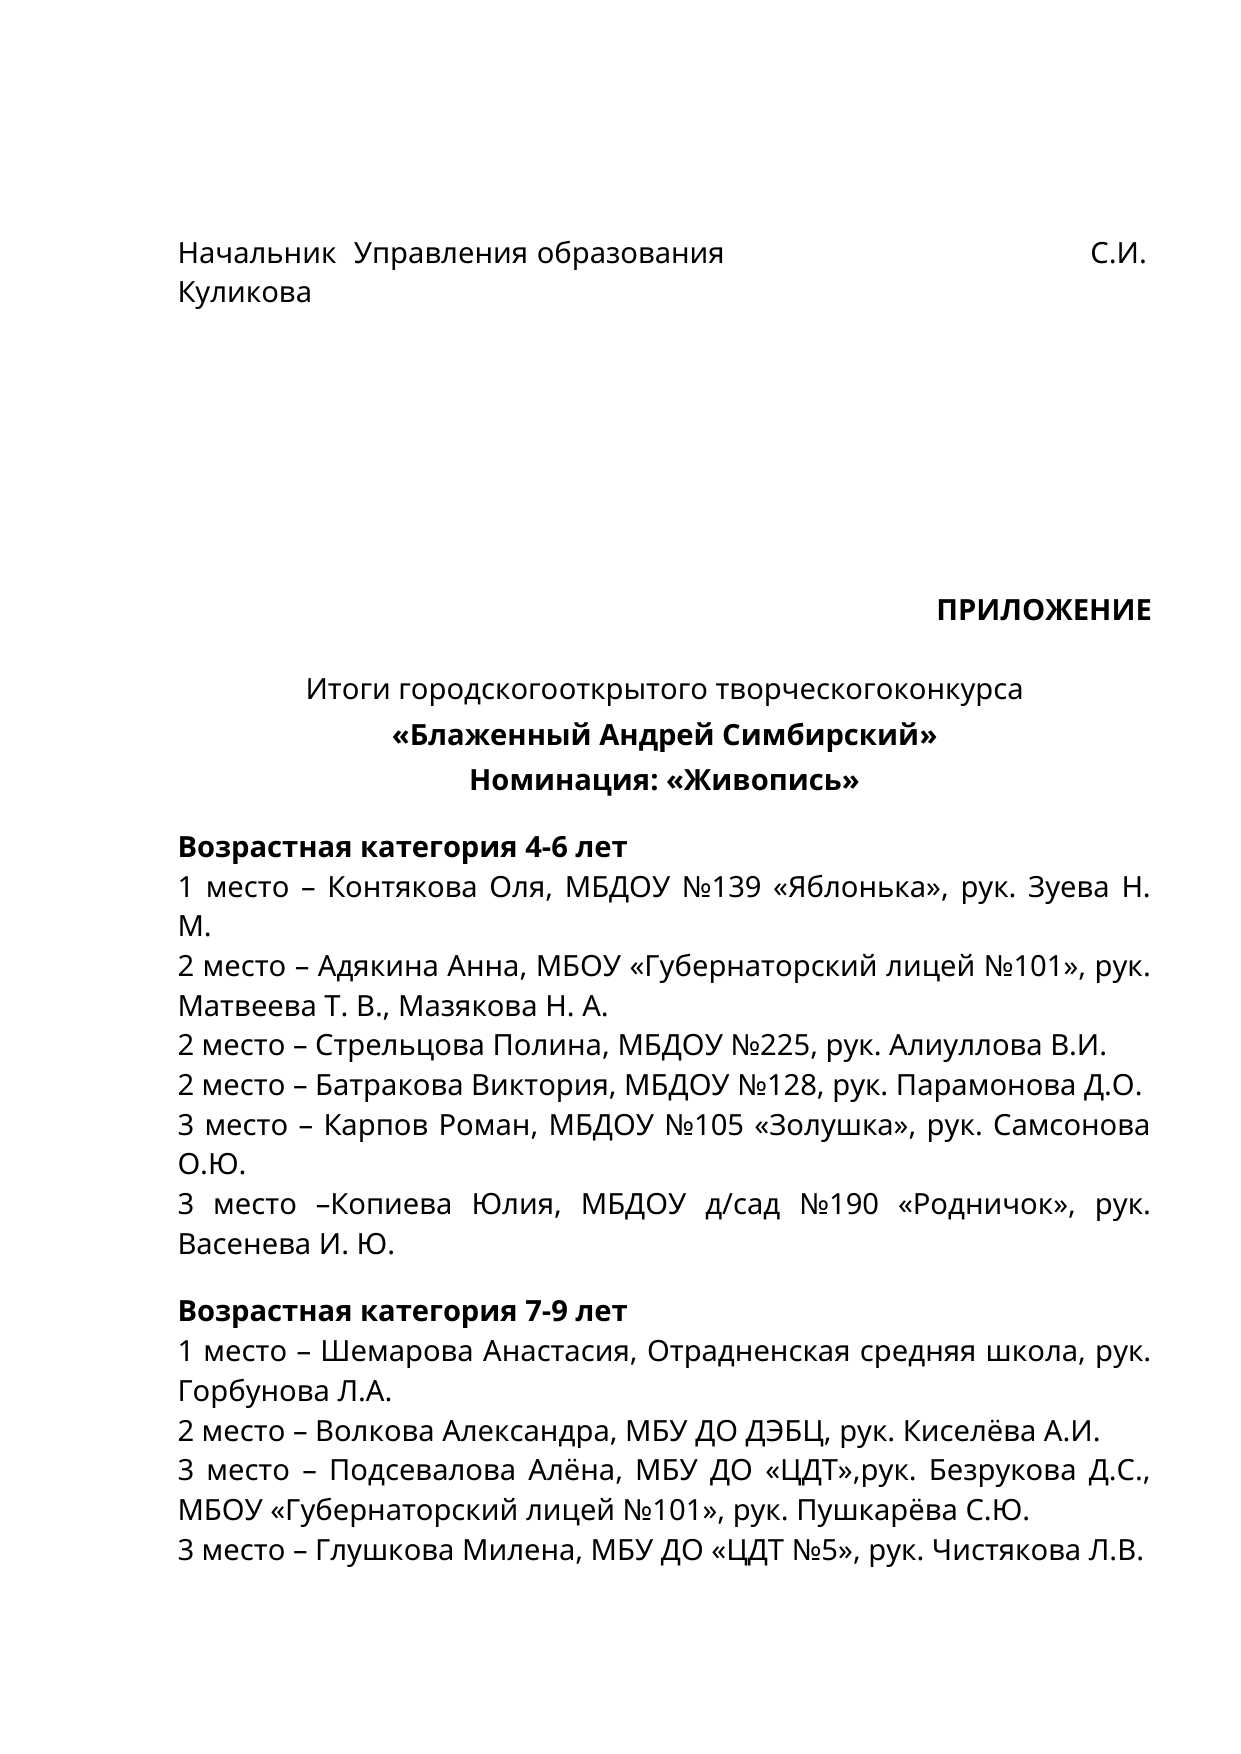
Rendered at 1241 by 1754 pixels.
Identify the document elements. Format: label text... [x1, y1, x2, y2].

text «Блаженный Андрей Симбирский» [177, 714, 1152, 754]
text Возрастная категория 7-9 лет [177, 1291, 1152, 1330]
text 3 место –Копиева Юлия, МБДОУ д/сад №190 «Родничок», рук. Васенева И. Ю. [177, 1183, 1152, 1263]
text 2 место – Батракова Виктория, МБДОУ №128, рук. Парамонова Д.О. [177, 1064, 1152, 1104]
text 3 место – Карпов Роман, МБДОУ №105 «Золушка», рук. Самсонова О.Ю. [177, 1104, 1152, 1183]
text 2 место – Адякина Анна, МБОУ «Губернаторский лицей №101», рук. Матвеева Т. В., Мазякова Н. А. [177, 945, 1152, 1024]
text 3 место – Глушкова Милена, МБУ ДО «ЦДТ №5», рук. Чистякова Л.В. [177, 1529, 1152, 1568]
text 3 место – Подсевалова Алёна, МБУ ДО «ЦДТ»,рук. Безрукова Д.С., МБОУ «Губернаторский лицей №101», рук. Пушкарёва С.Ю. [177, 1449, 1152, 1529]
text Номинация: «Живопись» [177, 760, 1152, 799]
text Итоги городскогооткрытого творческогоконкурса [177, 668, 1152, 708]
text 1 место – Контякова Оля, МБДОУ №139 «Яблонька», рук. Зуева Н. М. [177, 866, 1152, 945]
text Возрастная категория 4-6 лет [177, 826, 1152, 866]
text 2 место – Стрельцова Полина, МБДОУ №225, рук. Алиуллова В.И. [177, 1024, 1152, 1064]
text 1 место – Шемарова Анастасия, Отрадненская средняя школа, рук. Горбунова Л.А. [177, 1330, 1152, 1410]
text ПРИЛОЖЕНИЕ [177, 589, 1152, 629]
text 2 место – Волкова Александра, МБУ ДО ДЭБЦ, рук. Киселёва А.И. [177, 1410, 1152, 1449]
text Начальник Управления образования С.И. Куликова [177, 232, 1152, 311]
